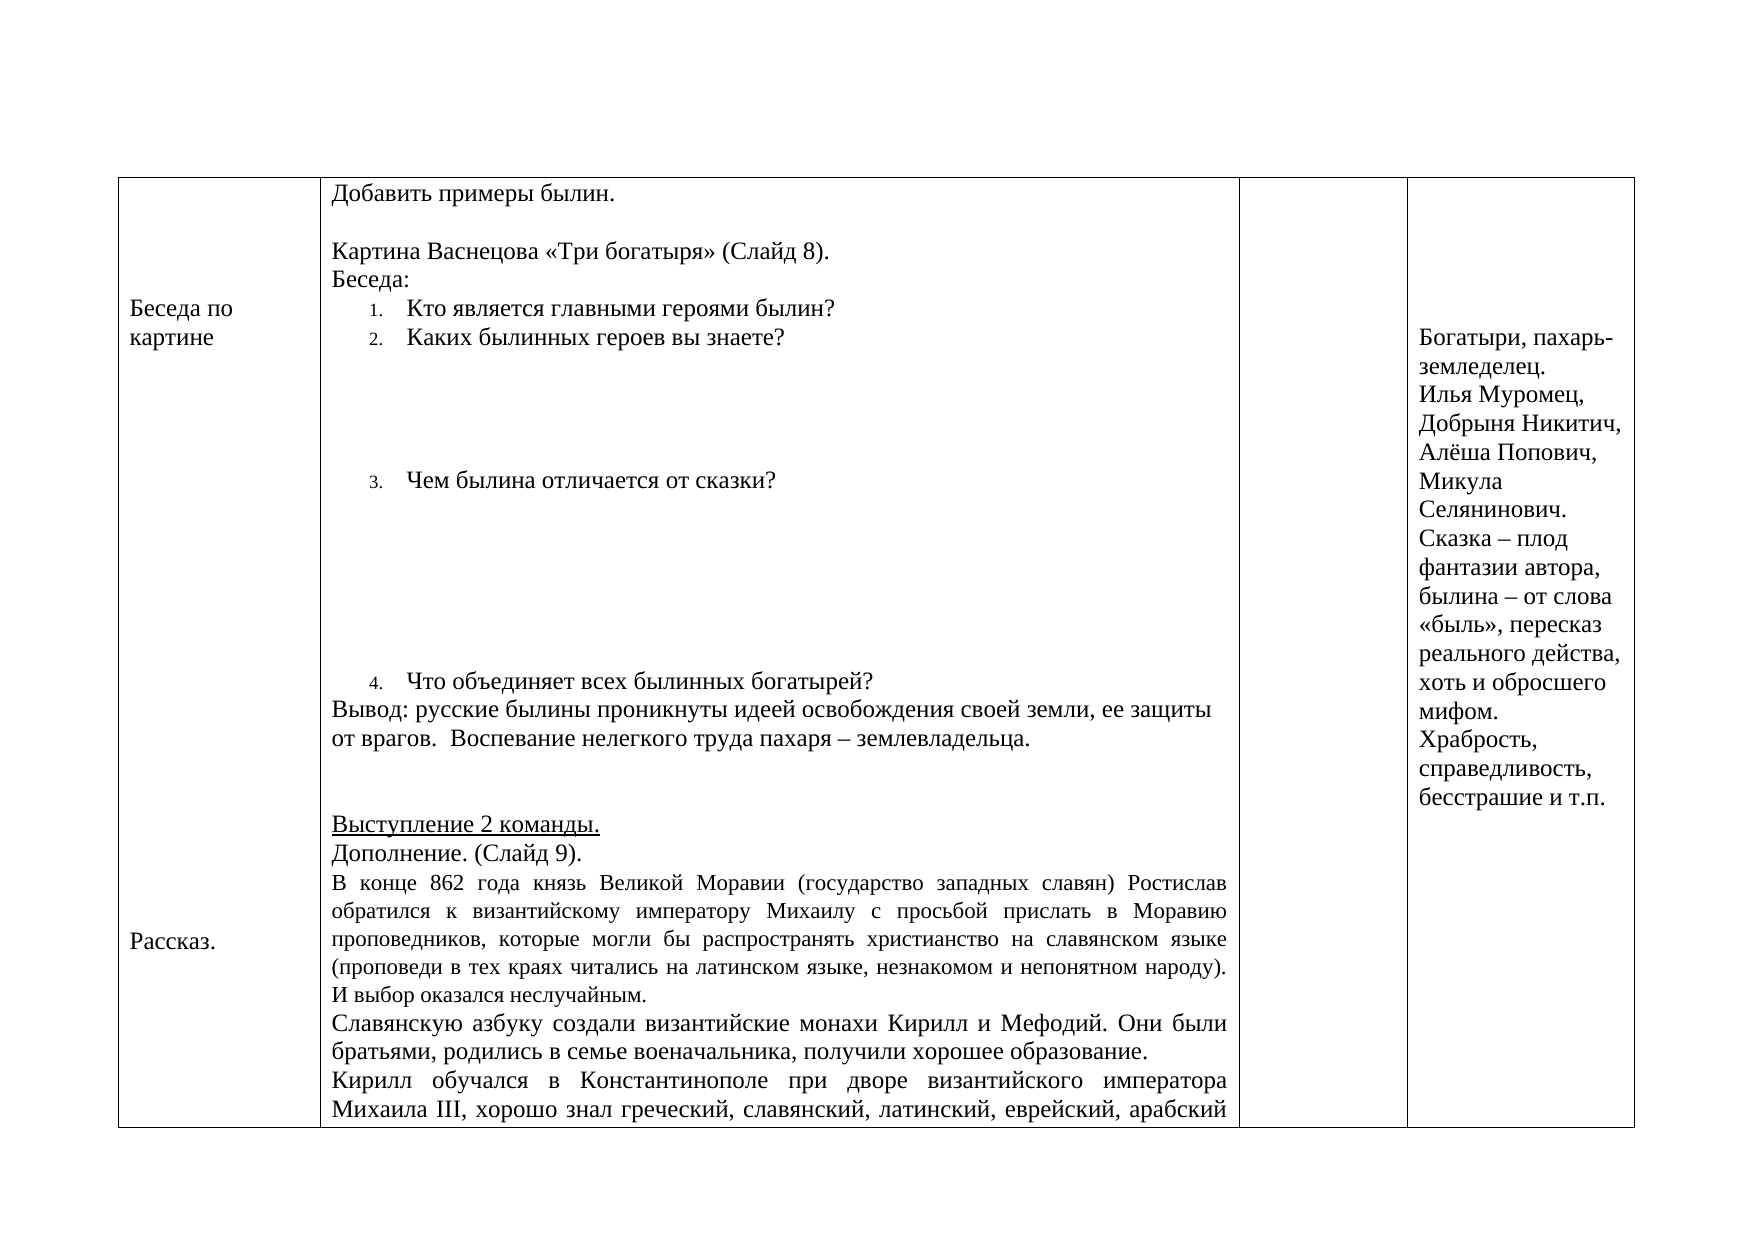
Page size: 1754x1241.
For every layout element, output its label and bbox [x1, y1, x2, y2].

table_cell [119, 178, 320, 1127]
table_cell [1408, 178, 1634, 1127]
table_cell [1240, 178, 1407, 1127]
table_cell [321, 178, 1239, 1127]
